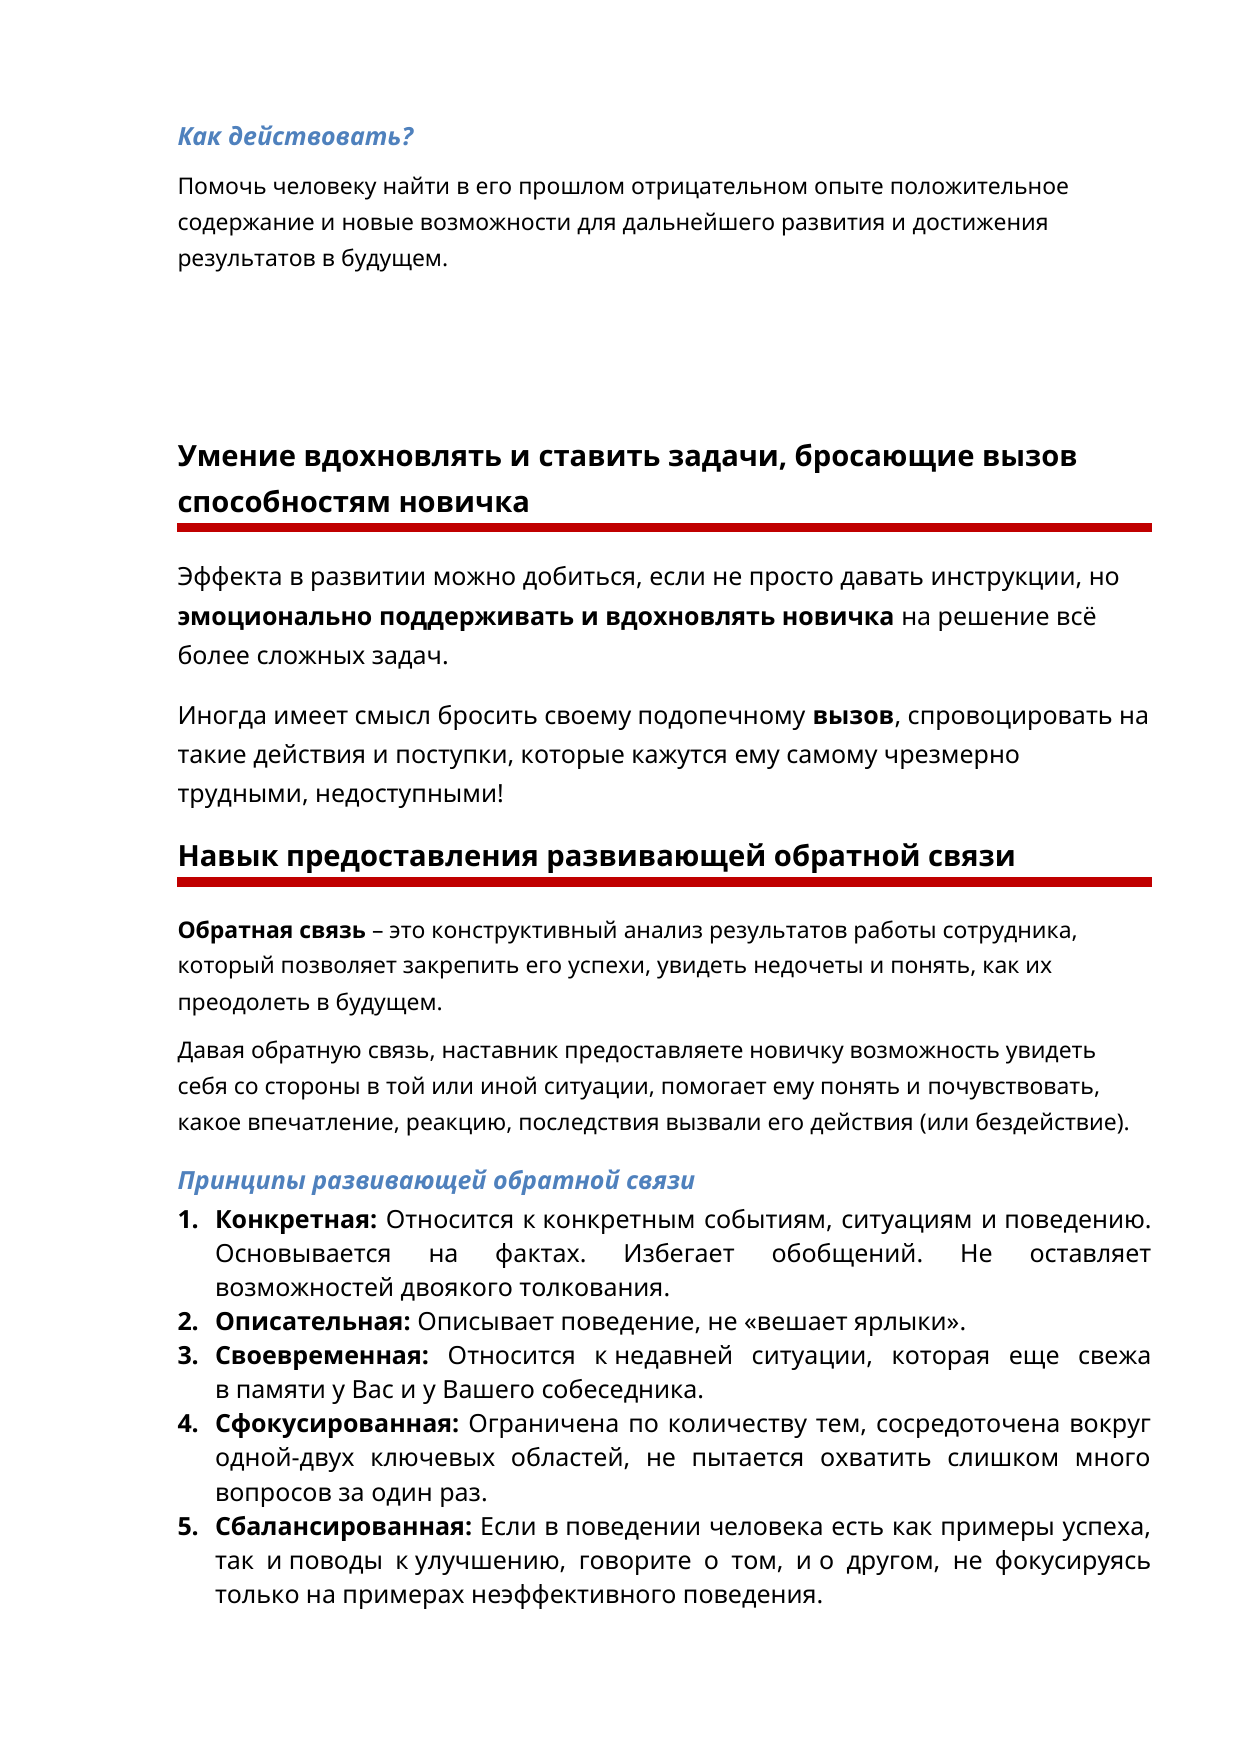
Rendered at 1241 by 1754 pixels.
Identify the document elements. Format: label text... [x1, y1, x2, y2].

list Сфокусированная: Ограничена по количеству тем, сосредоточена вокруг одной-двух ключевых областей, не пытается охватить слишком много вопросов за один раз. [177, 1431, 1152, 1533]
list Описательная: Описывает поведение, не «вешает ярлыки». [177, 1312, 1152, 1346]
text Обратная связь – это конструктивный анализ результатов работы сотрудника, который позволяет закрепить его успехи, увидеть недочеты и понять, как их преодолеть в будущем. [177, 913, 1152, 1017]
text Умение вдохновлять и ставить задачи, бросающие вызов способностям новичка [177, 435, 1152, 523]
text Навык предоставления развивающей обратной связи [177, 836, 1152, 877]
text Иногда имеет смысл бросить своему подопечному вызов, спровоцировать на такие действия и поступки, которые кажутся ему самому чрезмерно трудными, недоступными! [177, 697, 1152, 810]
list Своевременная: Относится к недавней ситуации, которая еще свежа в памяти у Вас и у Вашего собеседника. [177, 1354, 1152, 1423]
list Конкретная: Относится к конкретным событиям, ситуациям и поведению. Основывается на фактах. Избегает обобщений. Не оставляет возможностей двоякого толкования. [177, 1202, 1152, 1304]
text Эффекта в развитии можно добиться, если не просто давать инструкции, но эмоционально поддерживать и вдохновлять новичка на решение всё более сложных задач. [177, 559, 1152, 671]
text Помочь человеку найти в его прошлом отрицательном опыте положительное содержание и новые возможности для дальнейшего развития и достижения результатов в будущем. [177, 170, 1152, 273]
subtitle Принципы развивающей обратной связи [177, 1162, 1152, 1197]
text Давая обратную связь, наставник предоставляете новичку возможность увидеть себя со стороны в той или иной ситуации, помогает ему понять и почувствовать, какое впечатление, реакцию, последствия вызвали его действия (или бездействие). [177, 1034, 1152, 1137]
subtitle Как действовать? [177, 118, 1152, 152]
